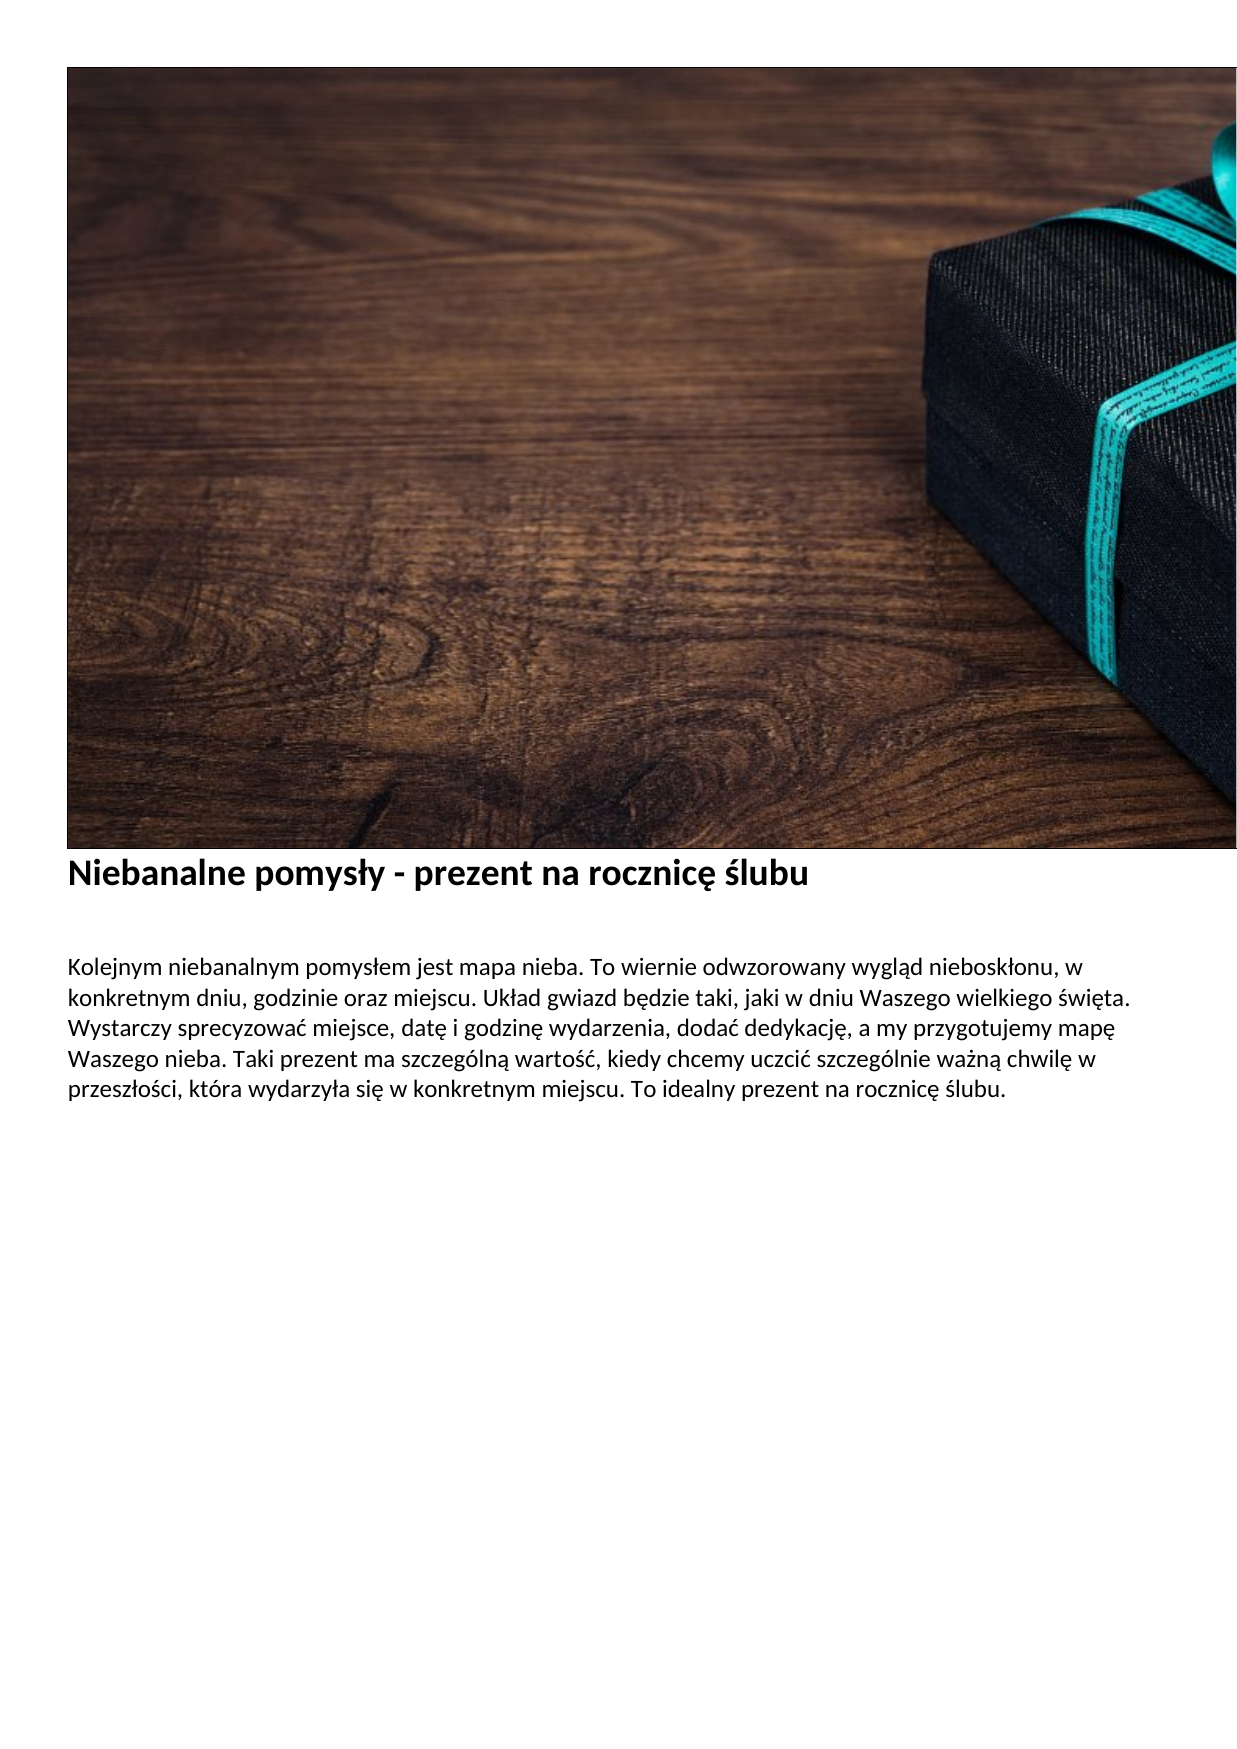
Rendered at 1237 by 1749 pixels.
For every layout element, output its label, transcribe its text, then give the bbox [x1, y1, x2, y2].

text Kolejnym niebanalnym pomysłem jest mapa nieba. To wiernie odwzorowany wygląd nieboskłonu, w konkretnym dniu, godzinie oraz miejscu. Układ gwiazd będzie taki, jaki w dniu Waszego wielkiego święta. Wystarczy sprecyzować miejsce, datę i godzinę wydarzenia, dodać dedykację, a my przygotujemy mapę Waszego nieba. Taki prezent ma szczególną wartość, kiedy chcemy uczcić szczególnie ważną chwilę w przeszłości, która wydarzyła się w konkretnym miejscu. To idealny prezent na rocznicę ślubu. [68, 951, 1169, 1104]
text Niebanalne pomysły - prezent na rocznicę ślubu [68, 849, 1169, 895]
picture [68, 68, 1237, 848]
